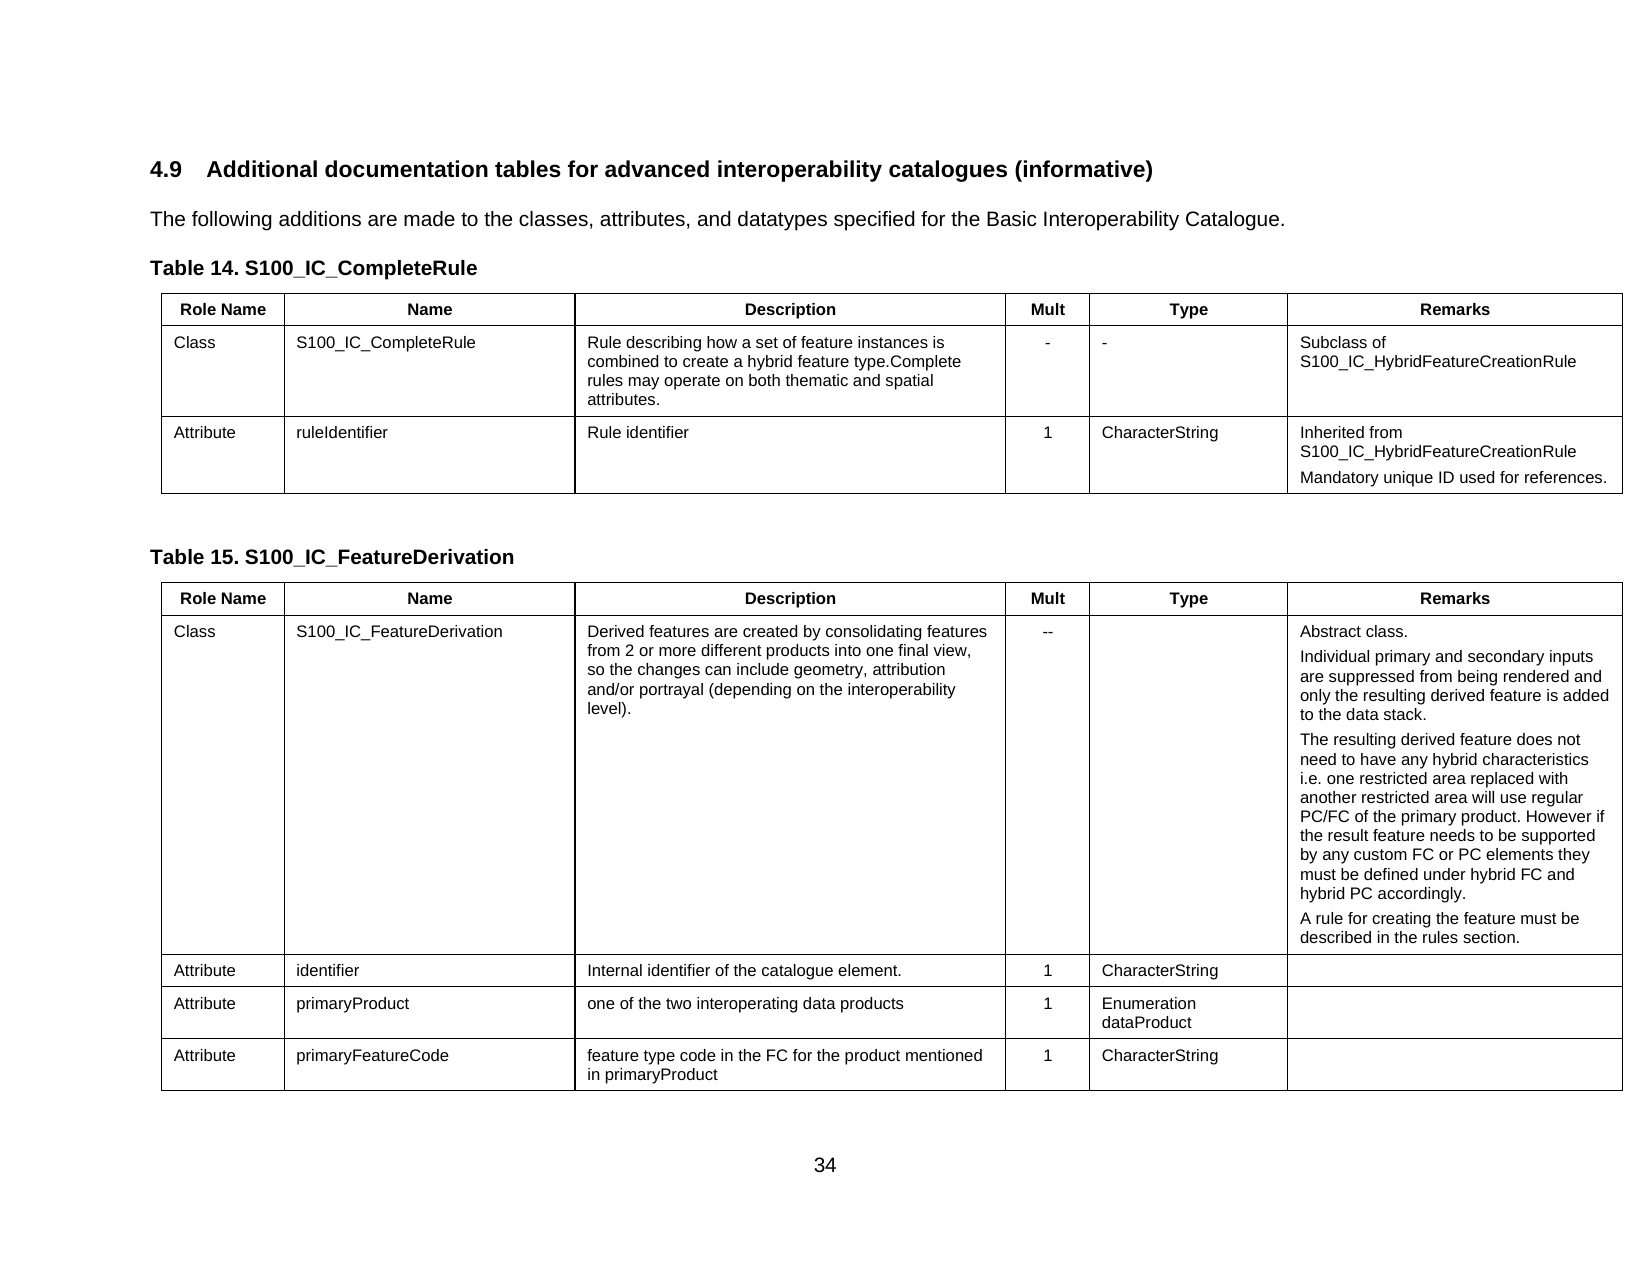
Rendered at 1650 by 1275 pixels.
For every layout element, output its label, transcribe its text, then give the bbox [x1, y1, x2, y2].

table_cell - [1006, 326, 1089, 416]
table_header Mult [1006, 583, 1089, 614]
table_header Mult [1006, 294, 1089, 325]
table_cell CharacterString [1090, 955, 1287, 986]
table_cell CharacterString [1090, 417, 1287, 493]
table_cell CharacterString [1090, 1039, 1287, 1090]
table_cell 1 [1006, 955, 1089, 986]
table_cell Class [162, 326, 284, 416]
table_cell Subclass of S100_IC_HybridFeatureCreationRule [1288, 326, 1622, 416]
table_cell - [1090, 326, 1287, 416]
table_header Role Name [162, 294, 284, 325]
table_cell S100_IC_FeatureDerivation [285, 616, 574, 953]
table_cell Derived features are created by consolidating features from 2 or more different products into one final view, so the changes can include geometry, attribution and/or portrayal (depending on the interoperability level). [576, 616, 1005, 953]
text Table 15. S100_IC_FeatureDerivation [150, 545, 1500, 569]
table_cell Internal identifier of the catalogue element. [576, 955, 1005, 986]
table_header Type [1090, 583, 1287, 614]
table_cell Attribute [162, 417, 284, 493]
table_cell Rule describing how a set of feature instances is combined to create a hybrid feature type.Complete rules may operate on both thematic and spatial attributes. [576, 326, 1005, 416]
table_cell 1 [1006, 417, 1089, 493]
table_cell primaryProduct [285, 987, 574, 1038]
table_cell Abstract class. Individual primary and secondary inputs are suppressed from being rendered and only the resulting derived feature is added to the data stack. The resulting derived feature does not need to have any hybrid characteristics i.e. one restricted area replaced with another restricted area will use regular PC/FC of the primary product. However if the result feature needs to be supported by any custom FC or PC elements they must be defined under hybrid FC and hybrid PC accordingly. A rule for creating the feature must be described in the rules section. [1288, 616, 1622, 953]
table_header Role Name [162, 583, 284, 614]
table_cell [1288, 955, 1622, 986]
table_cell [1288, 1039, 1622, 1090]
table_cell Enumeration dataProduct [1090, 987, 1287, 1038]
table_header Description [576, 294, 1005, 325]
table_cell Rule identifier [576, 417, 1005, 493]
text The following additions are made to the classes, attributes, and datatypes specified for the Basic Interoperability Catalogue. [150, 207, 1500, 231]
table_header Type [1090, 294, 1287, 325]
table_header Remarks [1288, 294, 1622, 325]
table_cell [1288, 987, 1622, 1038]
table_cell Attribute [162, 955, 284, 986]
table_cell [1090, 616, 1287, 953]
table_cell one of the two interoperating data products [576, 987, 1005, 1038]
table_header Name [285, 583, 574, 614]
table_cell Attribute [162, 987, 284, 1038]
table_cell 1 [1006, 1039, 1089, 1090]
table_header Remarks [1288, 583, 1622, 614]
table_cell 1 [1006, 987, 1089, 1038]
table_cell Inherited from S100_IC_HybridFeatureCreationRule Mandatory unique ID used for references. [1288, 417, 1622, 493]
table_cell S100_IC_CompleteRule [285, 326, 574, 416]
table_cell Attribute [162, 1039, 284, 1090]
subtitle Additional documentation tables for advanced interoperability catalogues (informative) [150, 156, 1500, 182]
table_cell identifier [285, 955, 574, 986]
table_header Description [576, 583, 1005, 614]
text Table 14. S100_IC_CompleteRule [150, 256, 1500, 280]
table_cell feature type code in the FC for the product mentioned in primaryProduct [576, 1039, 1005, 1090]
table_cell -- [1006, 616, 1089, 953]
table_cell primaryFeatureCode [285, 1039, 574, 1090]
table_cell Class [162, 616, 284, 953]
table_cell ruleIdentifier [285, 417, 574, 493]
table_header Name [285, 294, 574, 325]
